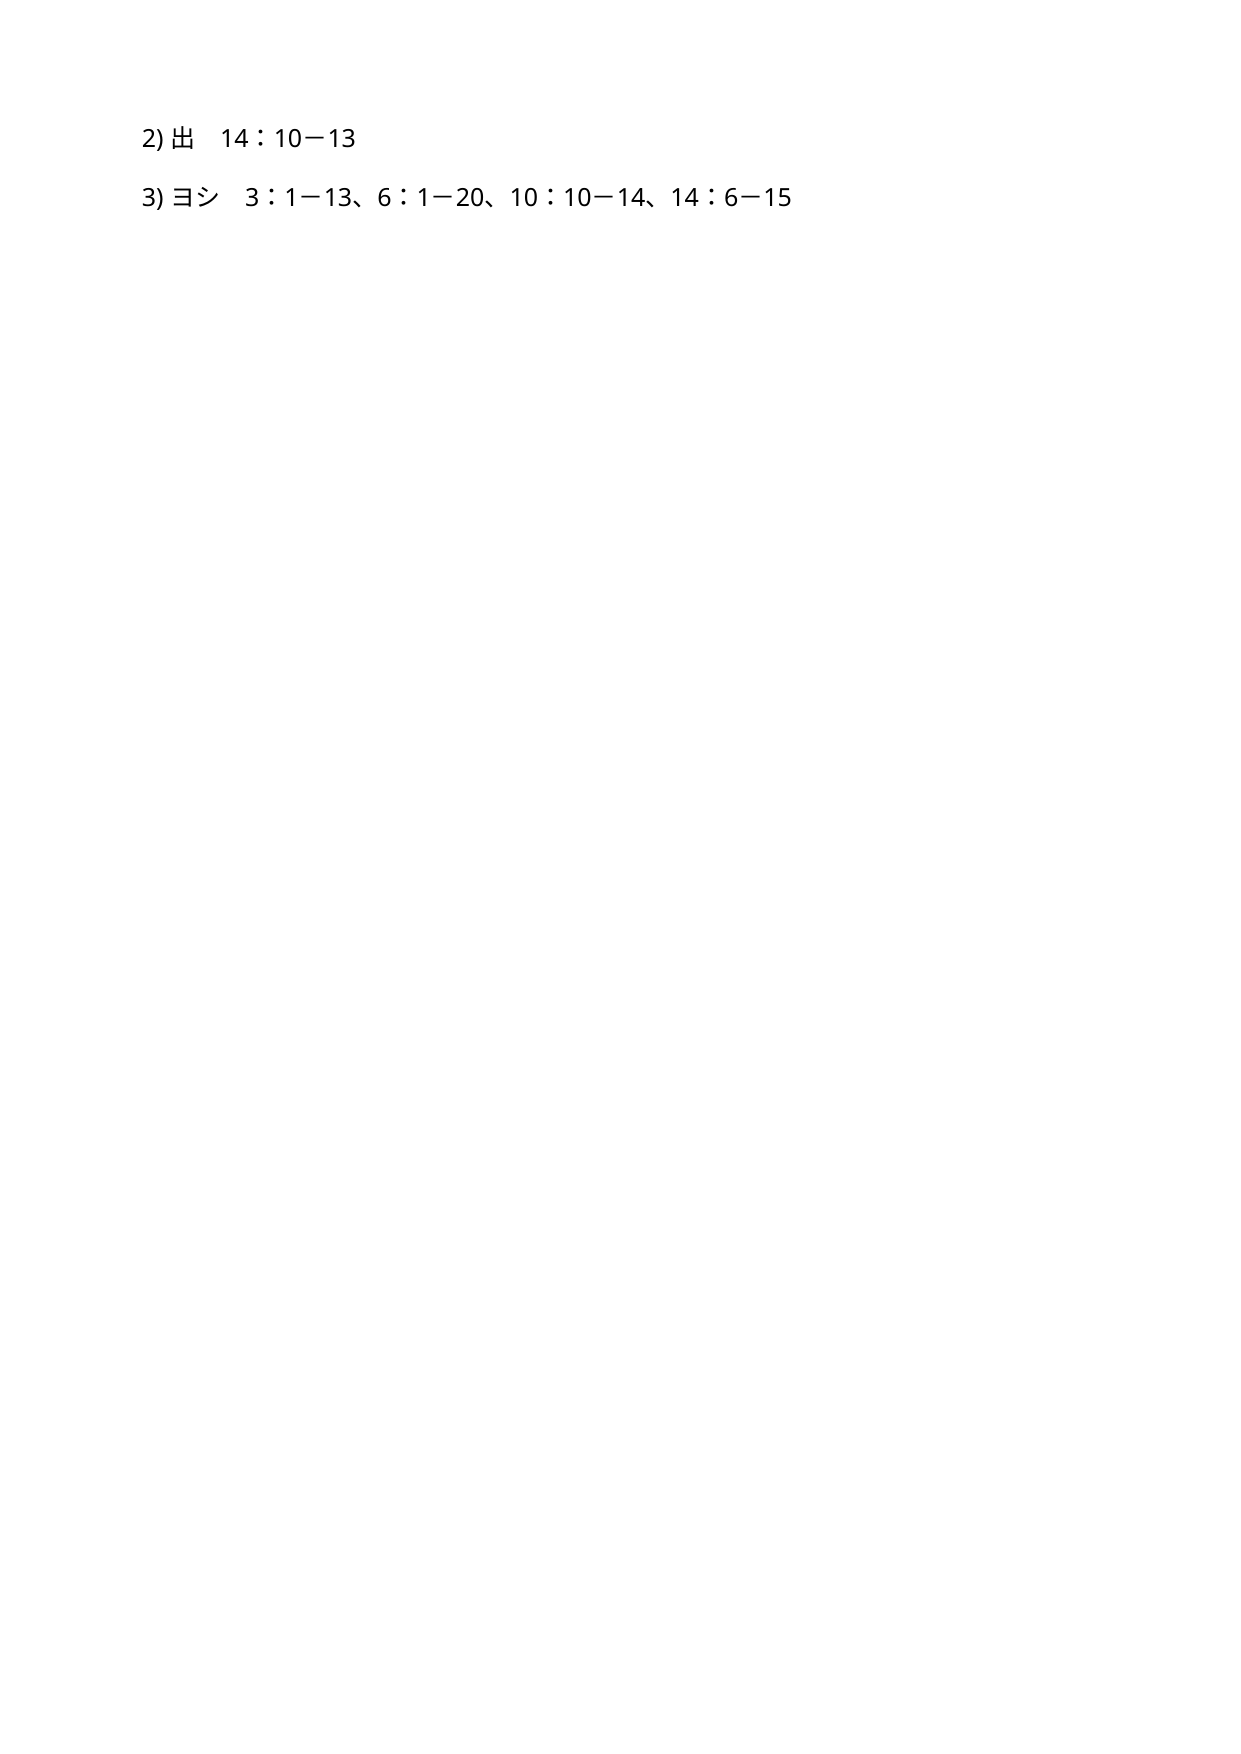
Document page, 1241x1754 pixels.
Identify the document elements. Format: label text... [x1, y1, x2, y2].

text 2) 出 14：10－13 [118, 118, 1122, 154]
text 3) ヨシ 3：1－13、6：1－20、10：10－14、14：6－15 [118, 178, 1122, 214]
